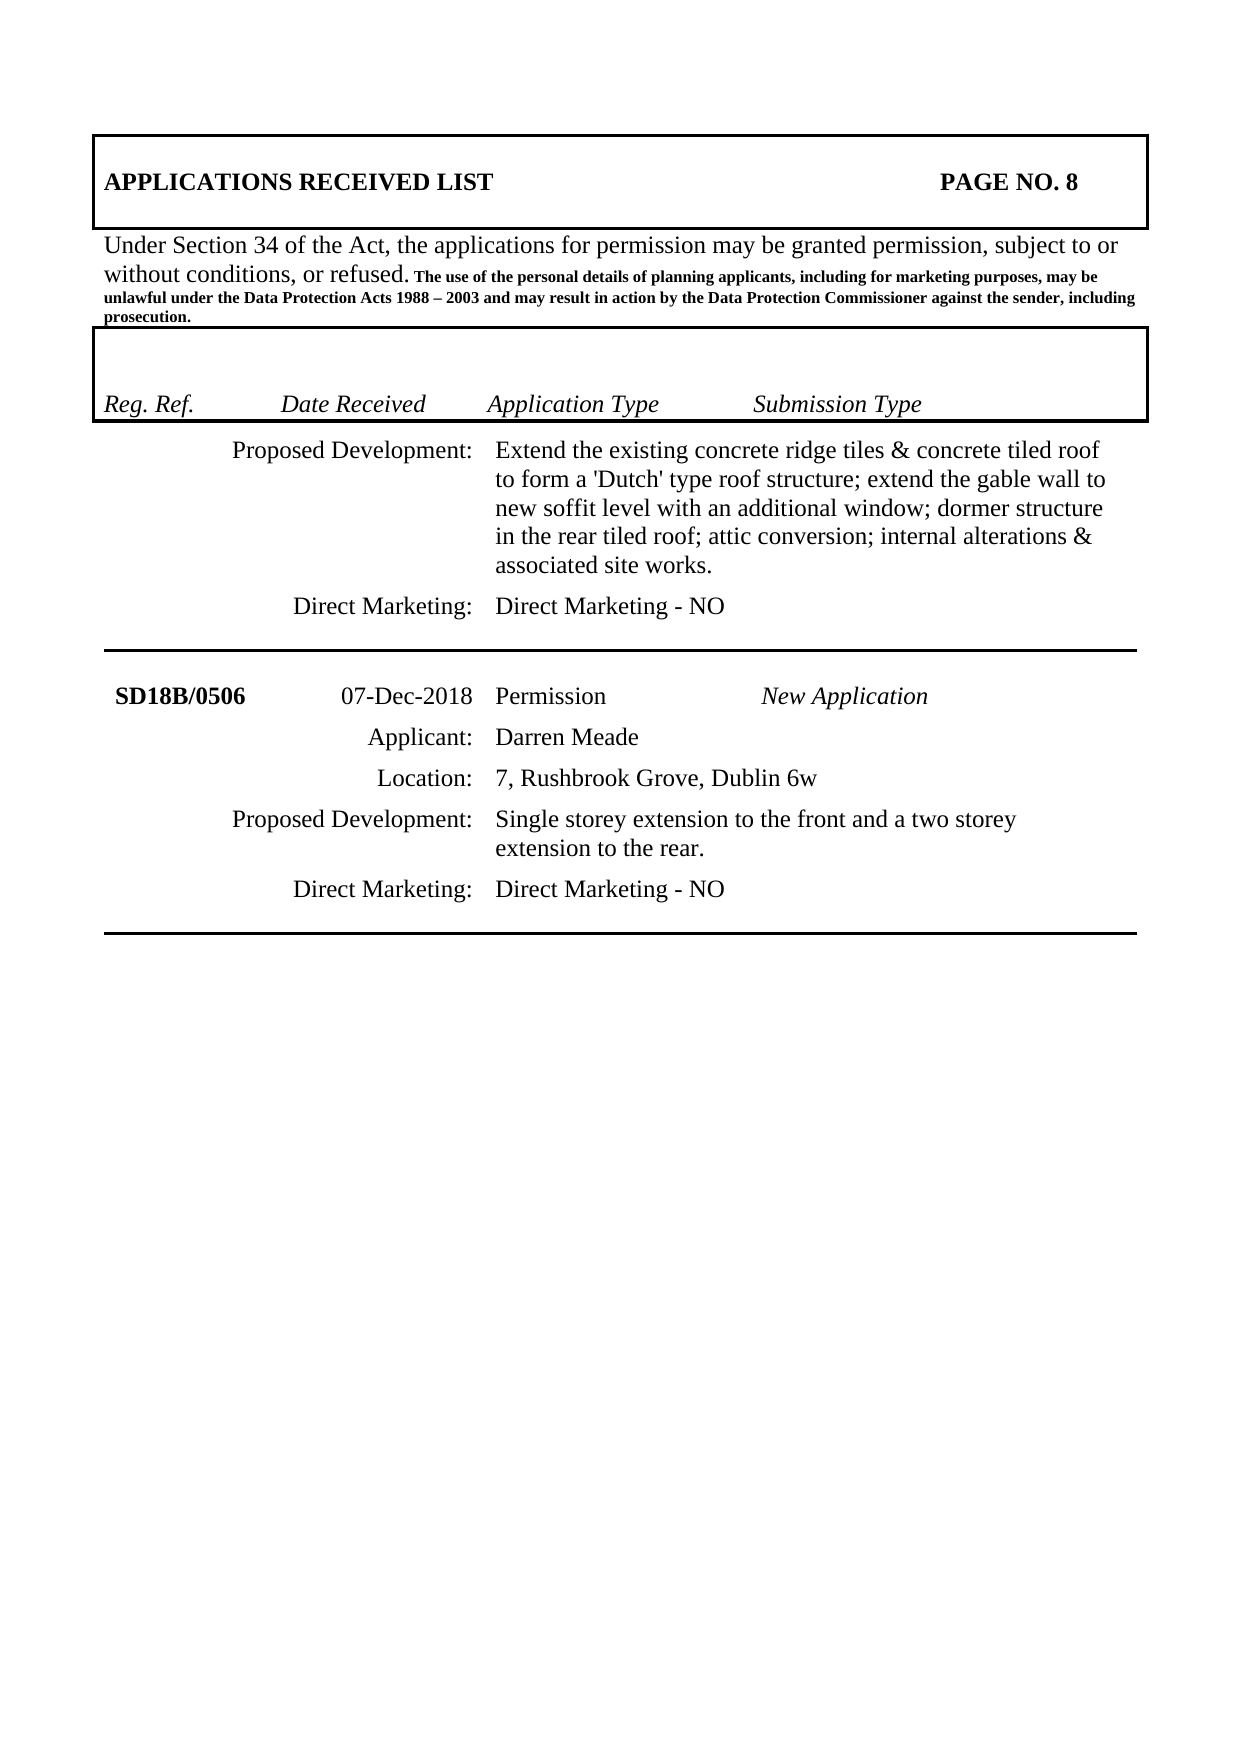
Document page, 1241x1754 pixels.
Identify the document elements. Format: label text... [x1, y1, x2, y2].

table_header Permission [484, 681, 750, 709]
table_cell Proposed Development: [104, 423, 484, 579]
table_cell Applicant: [104, 710, 484, 751]
table_cell Direct Marketing: [104, 579, 484, 620]
table_cell Direct Marketing - NO [484, 862, 1126, 903]
table_cell 7, Rushbrook Grove, Dublin 6w [484, 751, 1126, 792]
table_header New Application [750, 681, 1126, 709]
table_cell Location: [104, 751, 484, 792]
table_cell Proposed Development: [104, 792, 484, 862]
table_cell Direct Marketing: [104, 862, 484, 903]
table_cell Single storey extension to the front and a two storey extension to the rear. [484, 792, 1126, 862]
table_header SD18B/0506 [104, 681, 262, 709]
table_header 07-Dec-2018 [262, 681, 484, 709]
table_cell Darren Meade [484, 710, 1126, 751]
table_cell Extend the existing concrete ridge tiles & concrete tiled roof to form a 'Dutch' type roof structure; extend the gable wall to new soffit level with an additional window; dormer structure in the rear tiled roof; attic conversion; internal alterations & associated site works. [484, 423, 1126, 579]
table_cell Direct Marketing - NO [484, 579, 1126, 620]
